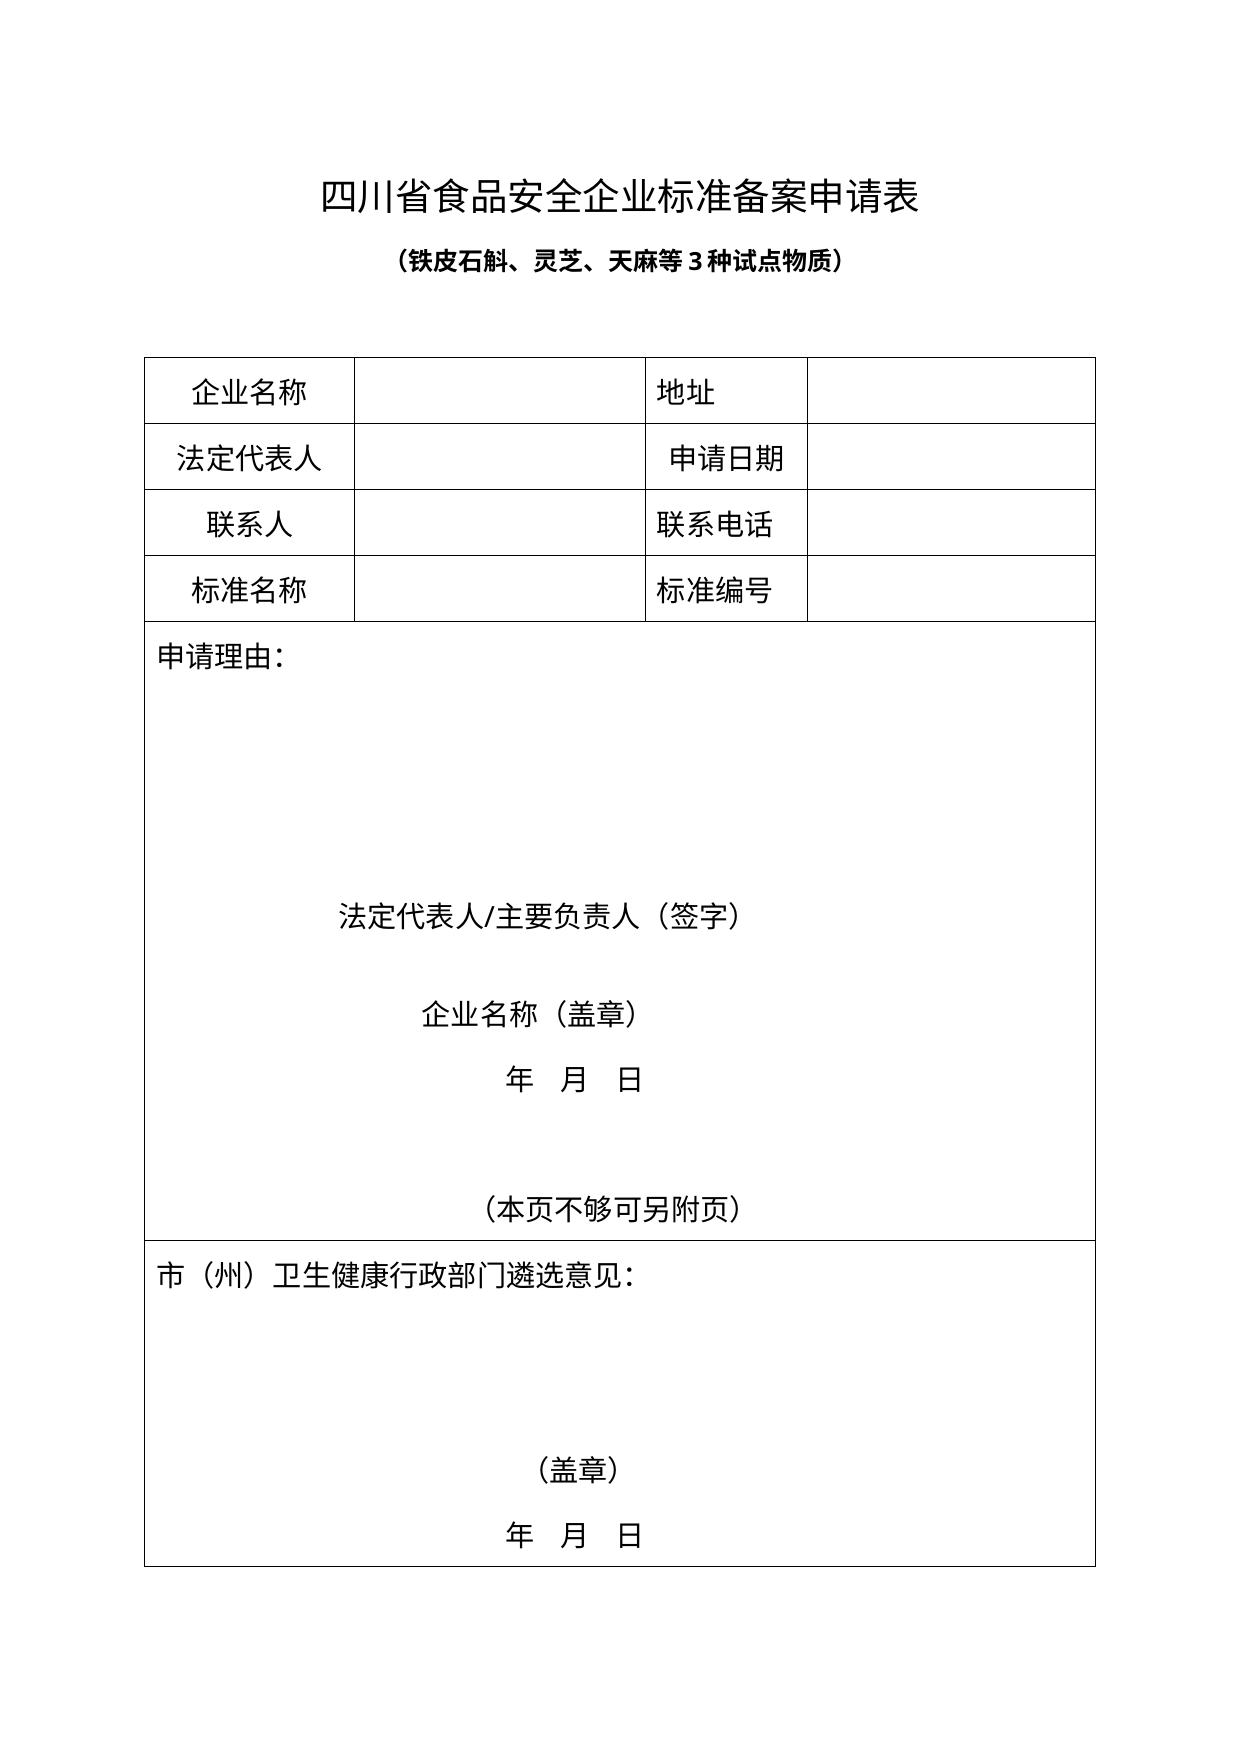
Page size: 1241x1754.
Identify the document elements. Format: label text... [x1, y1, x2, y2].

text 四川省食品安全企业标准备案申请表 [187, 162, 1053, 227]
table_cell 标准名称 [145, 556, 354, 621]
table_cell 联系电话 [646, 490, 807, 555]
table_cell [355, 424, 645, 489]
table_cell 标准编号 [646, 556, 807, 621]
table_cell [808, 490, 1095, 555]
table_header [355, 358, 645, 423]
table_header 地址 [646, 358, 807, 423]
table_cell 法定代表人 [145, 424, 354, 489]
table_cell 申请理由： 法定代表人/主要负责人（签字） 企业名称（盖章） 年 月 日 （本页不够可另附页） [145, 622, 1095, 1240]
table_cell 申请日期 [646, 424, 807, 489]
table_cell 市（州）卫生健康行政部门遴选意见： （盖章） 年 月 日 [145, 1241, 1095, 1566]
table_header [808, 358, 1095, 423]
table_cell [355, 556, 645, 621]
table_cell [355, 490, 645, 555]
table_cell [808, 556, 1095, 621]
table_cell 联系人 [145, 490, 354, 555]
table_cell [808, 424, 1095, 489]
table_header 企业名称 [145, 358, 354, 423]
text （铁皮石斛、灵芝、天麻等3种试点物质） [187, 227, 1053, 292]
